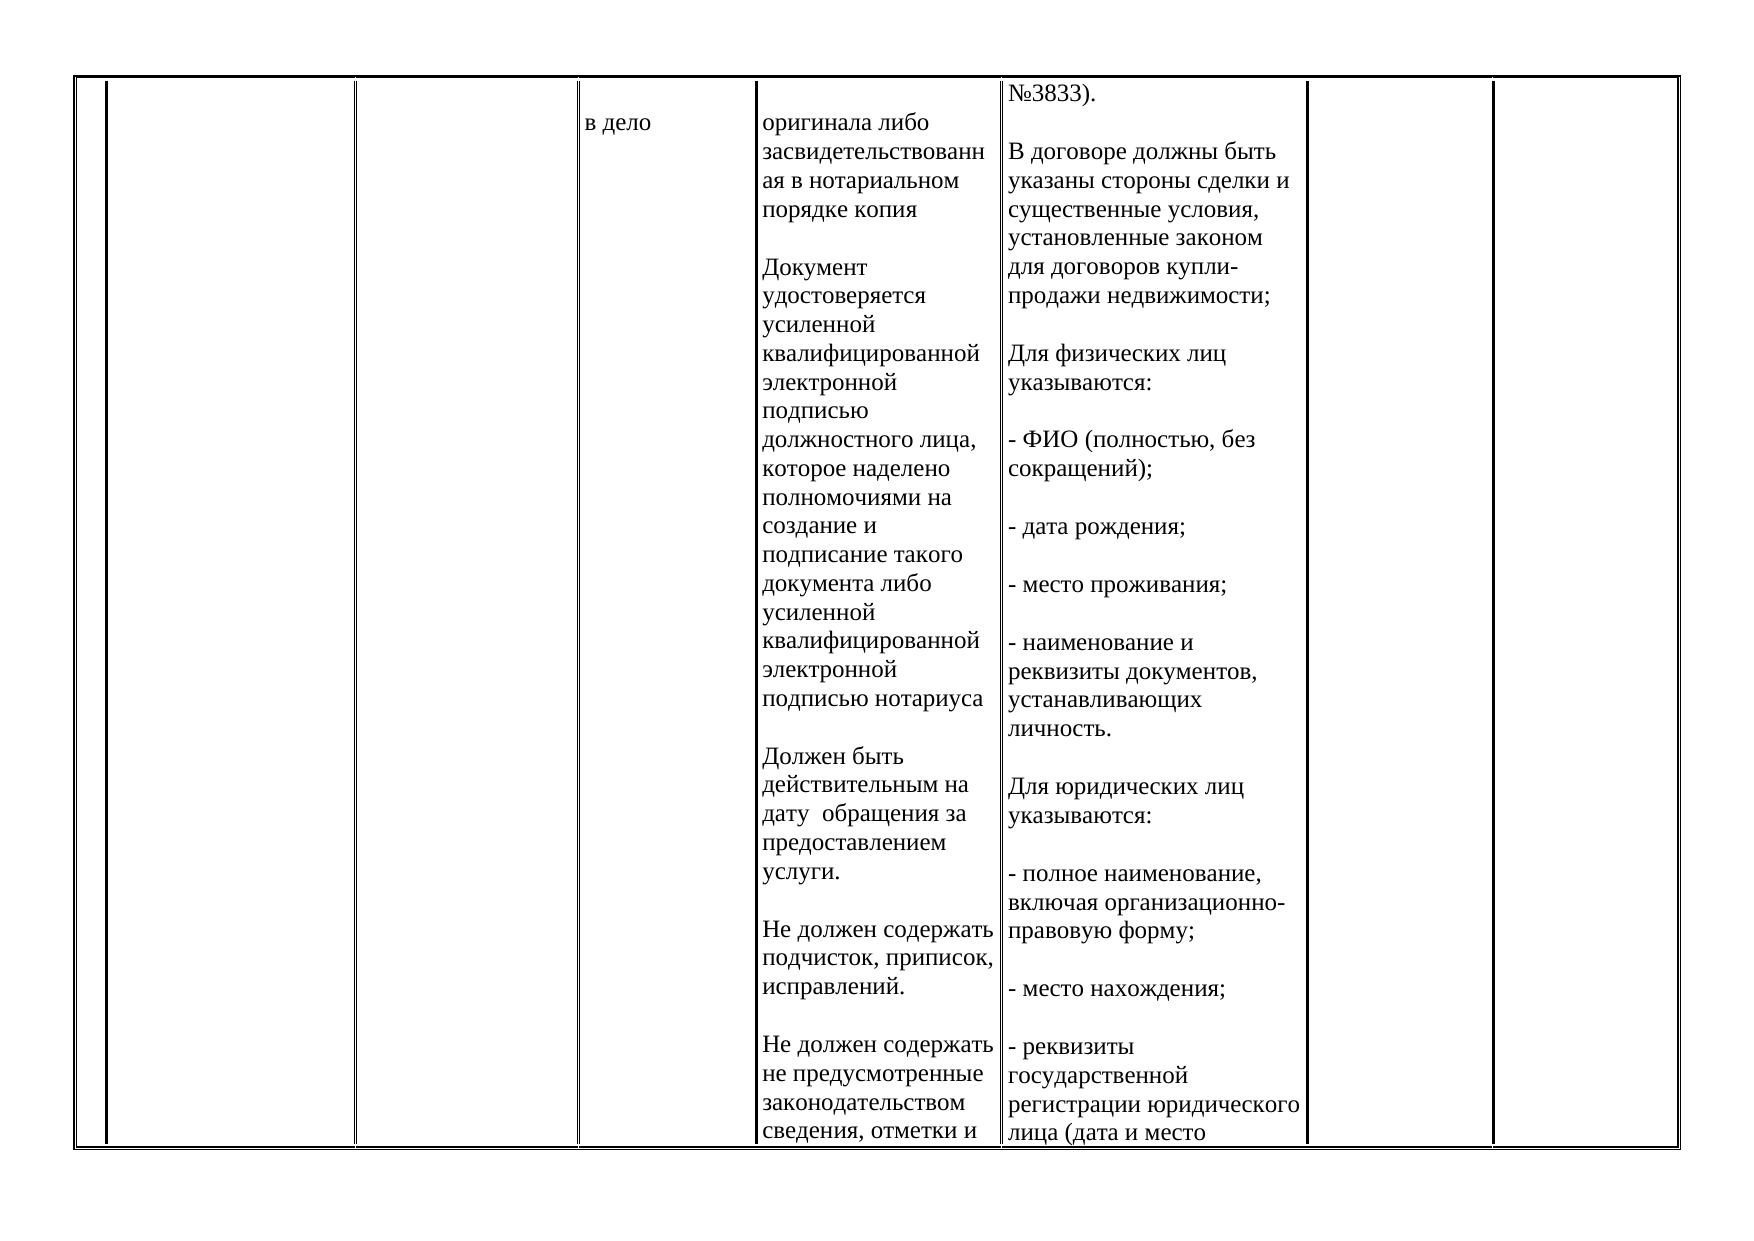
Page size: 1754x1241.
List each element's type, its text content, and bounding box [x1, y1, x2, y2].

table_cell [579, 78, 756, 1146]
table_cell - [1307, 77, 1493, 1146]
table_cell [1002, 78, 1307, 1146]
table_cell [756, 78, 1002, 1146]
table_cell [356, 78, 578, 1146]
table_cell - [1493, 78, 1677, 1146]
table_cell 8 [77, 78, 106, 1146]
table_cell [106, 78, 356, 1146]
